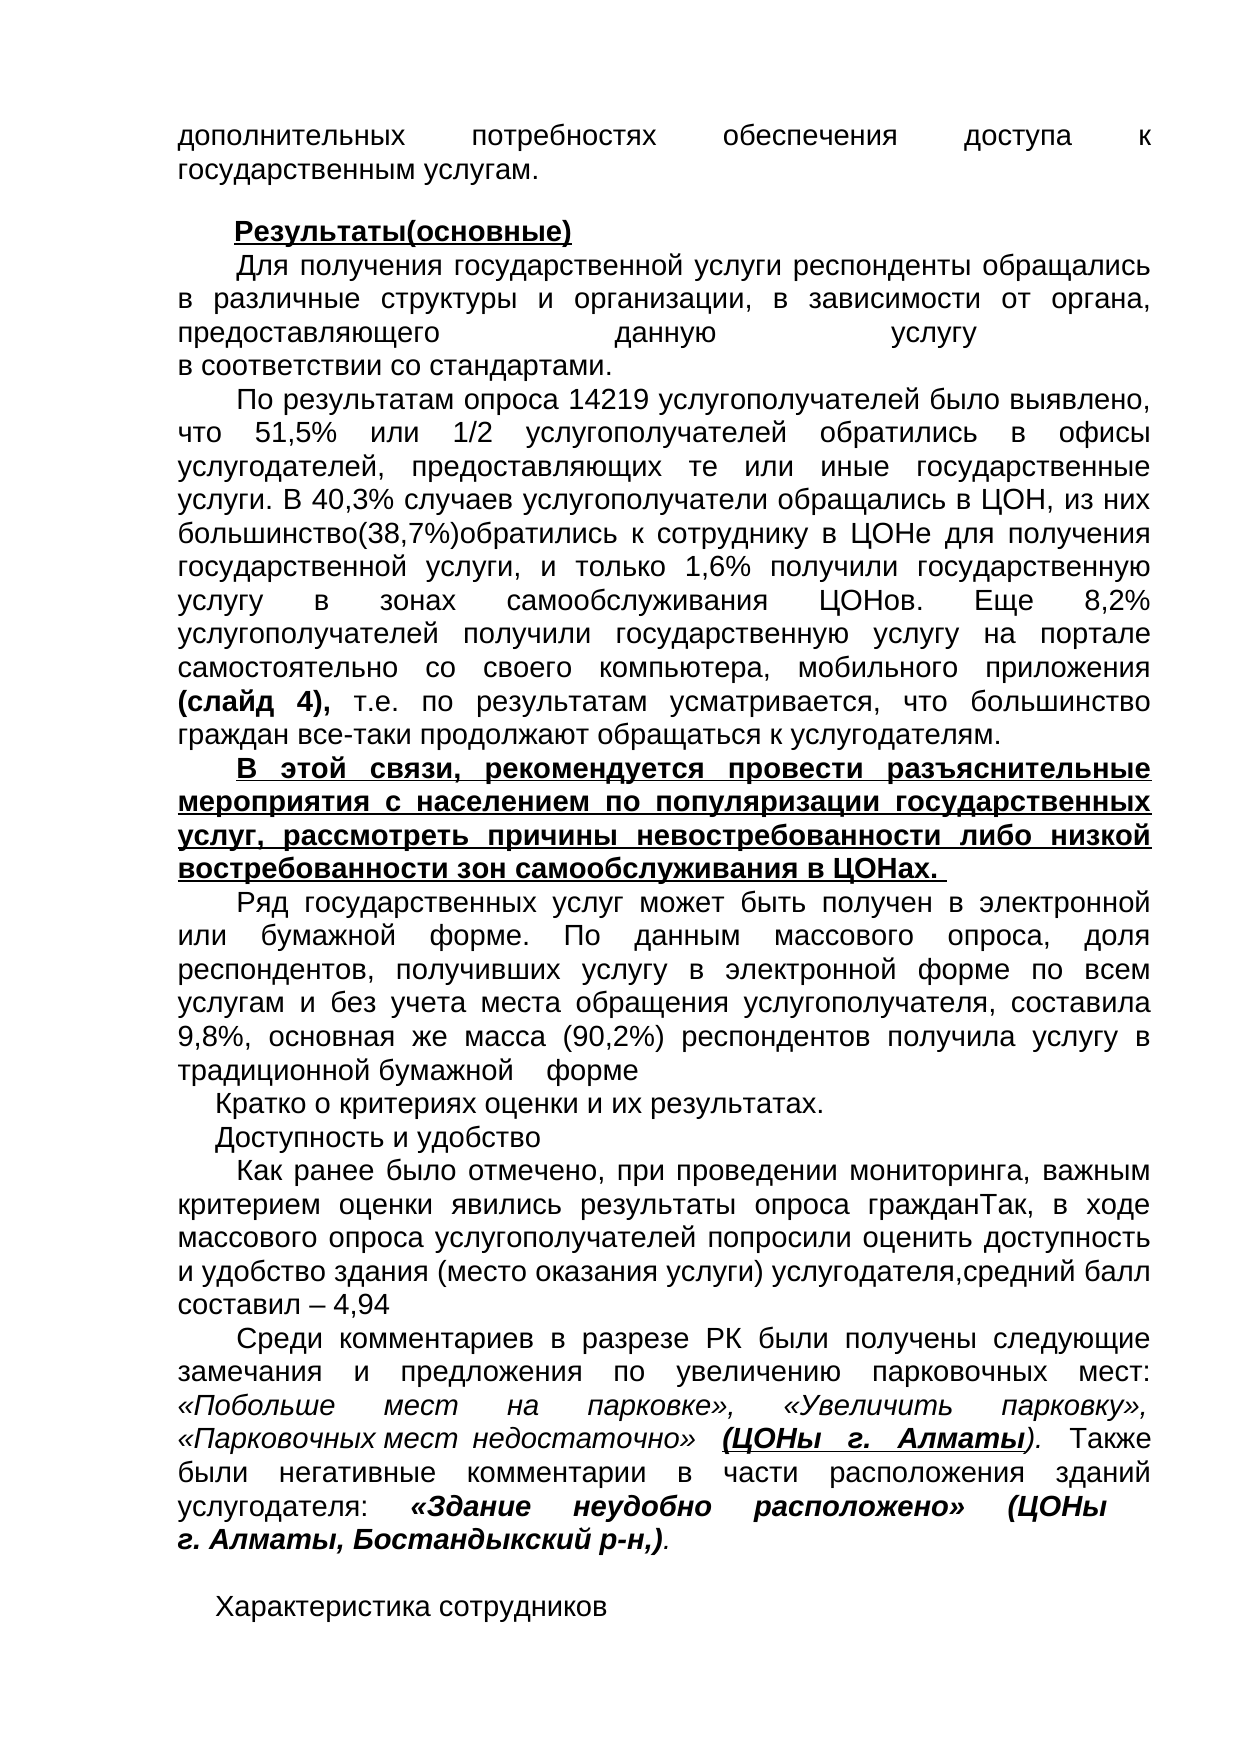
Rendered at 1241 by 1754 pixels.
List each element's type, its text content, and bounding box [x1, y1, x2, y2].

text По результатам опроса 14219 услугополучателей было выявлено, что 51,5% или 1/2 услугополучателей обратились в офисы услугодателей, предоставляющих те или иные государственные услуги. В 40,3% случаев услугополучатели обращались в ЦОН, из них большинство(38,7%)обратились к сотруднику в ЦОНе для получения государственной услуги, и только 1,6% получили государственную услугу в зонах самообслуживания ЦОНов. Еще 8,2% услугополучателей получили государственную услугу на портале самостоятельно со своего компьютера, мобильного приложения (слайд 4), т.е. по результатам усматривается, что большинство граждан все-таки продолжают обращаться к услугодателям. [177, 382, 1152, 751]
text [177, 118, 1152, 185]
text Доступность и удобство [177, 1119, 1152, 1153]
text Результаты(основные) [177, 214, 1152, 247]
text В этой связи, рекомендуется провести разъяснительные мероприятия с населением по популяризации государственных услуг, рассмотреть причины невостребованности либо низкой востребованности зон самообслуживания в ЦОНах. [177, 848, 1152, 885]
text Среди комментариев в разрезе РК были получены следующие замечания и предложения по увеличению парковочных мест: «Побольше мест на парковке», «Увеличить парковку», «Парковочных мест недостаточно» (ЦОНы г. Алматы). Также были негативные комментарии в части расположения зданий услугодателя: «Здание неудобно расположено» (ЦОНы г. Алматы, Бостандыкский р-н,). [177, 1321, 1152, 1556]
text В этой связи, рекомендуется провести разъяснительные мероприятия с населением по популяризации государственных услуг, рассмотреть причины невостребованности либо низкой востребованности зон самообслуживания в ЦОНах. [177, 814, 1152, 847]
text Кратко о критериях оценки и их результатах. [177, 1086, 1152, 1119]
text Ряд государственных услуг может быть получен в электронной или бумажной форме. По данным массового опроса, доля респондентов, получивших услугу в электронной форме по всем услугам и без учета места обращения услугополучателя, составила 9,8%, основная же масса (90,2%) респондентов получила услугу в традиционной бумажной форме [177, 885, 1152, 1086]
text Как ранее было отмечено, при проведении мониторинга, важным критерием оценки явились результаты опроса гражданТак, в ходе массового опроса услугополучателей попросили оценить доступность и удобство здания (место оказания услуги) услугодателя,средний балл составил – 4,94 [177, 1153, 1152, 1321]
text В этой связи, рекомендуется провести разъяснительные мероприятия с населением по популяризации государственных услуг, рассмотреть причины невостребованности либо низкой востребованности зон самообслуживания в ЦОНах. [177, 751, 1152, 813]
text Для получения государственной услуги респонденты обращались в различные структуры и организации, в зависимости от органа, предоставляющего данную услугу в соответствии со стандартами. [177, 247, 1152, 382]
text Характеристика сотрудников [177, 1589, 1152, 1623]
